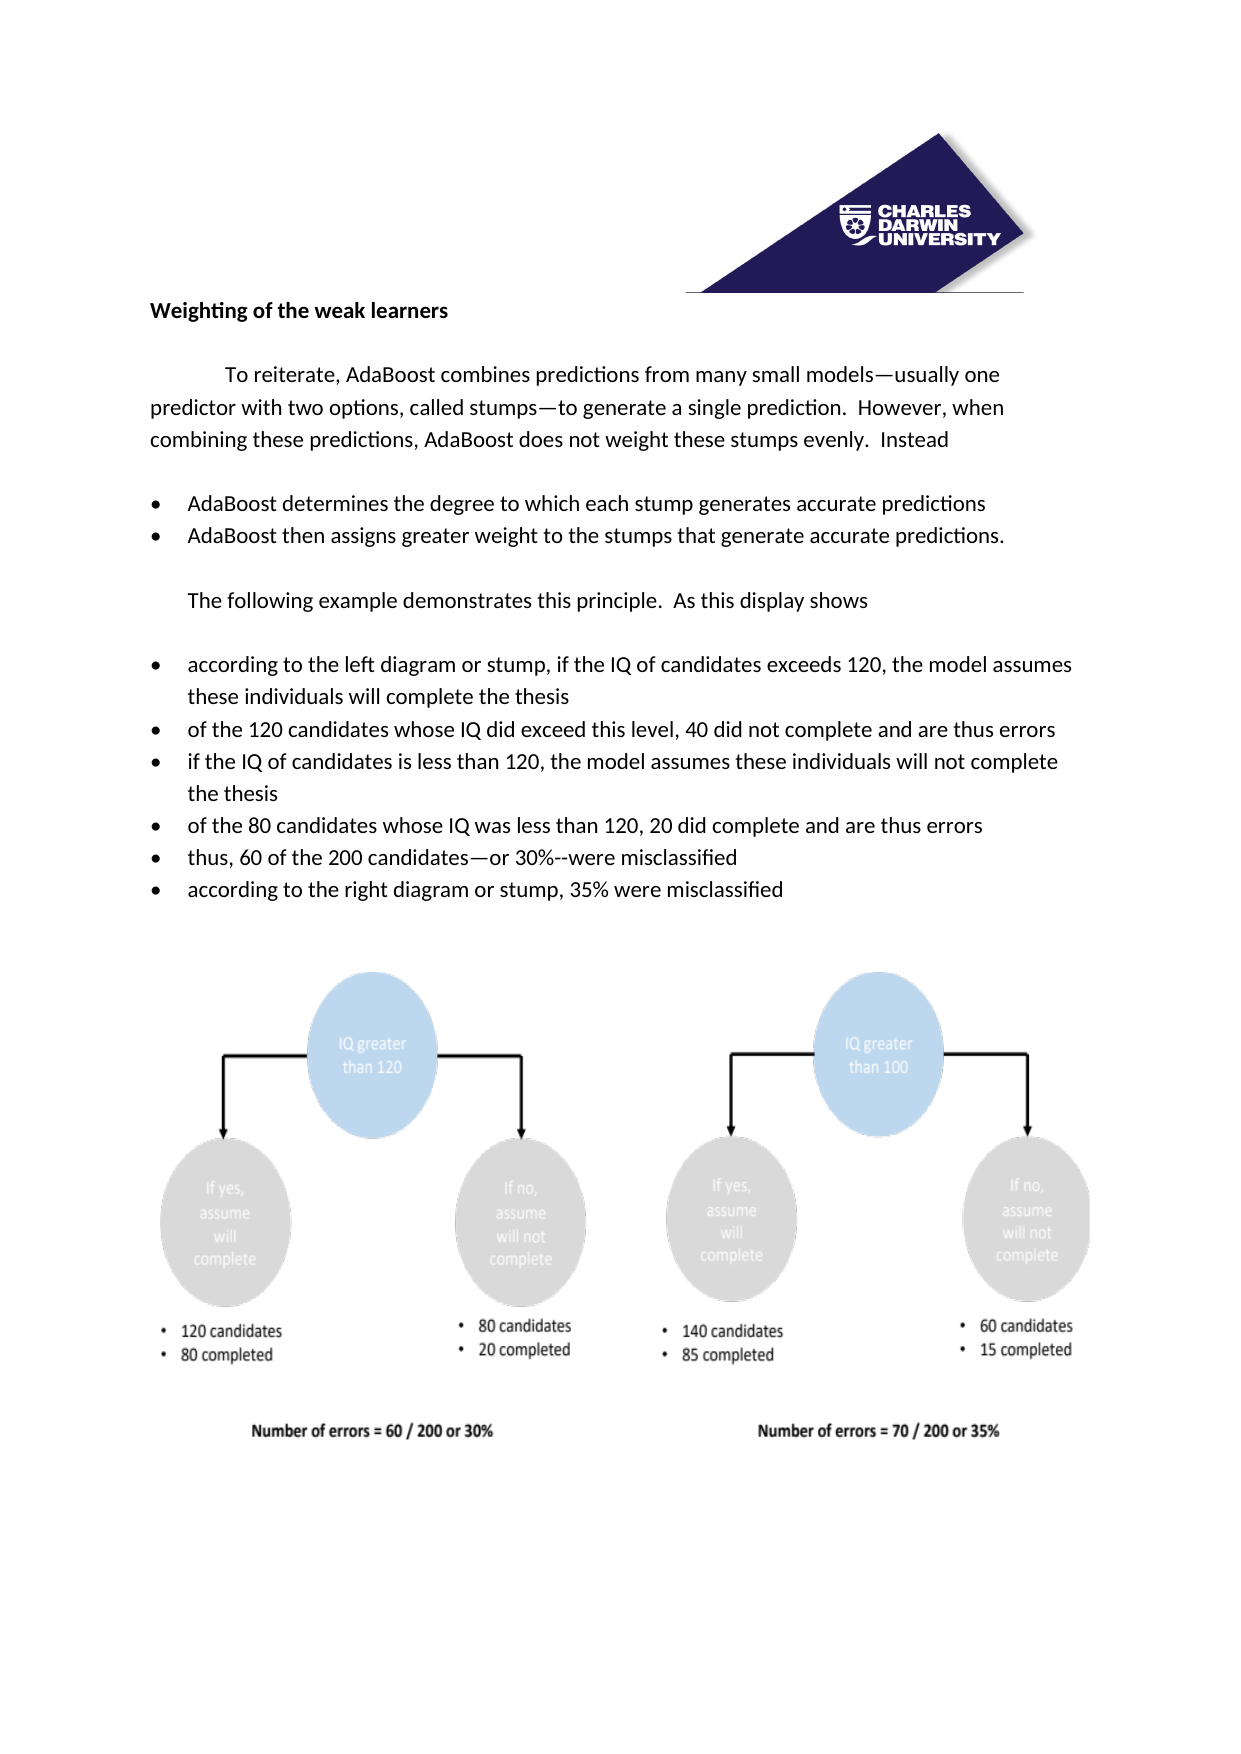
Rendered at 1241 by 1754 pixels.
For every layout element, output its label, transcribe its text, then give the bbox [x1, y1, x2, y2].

list AdaBoost then assigns greater weight to the stumps that generate accurate predictions. [150, 522, 1090, 549]
list if the IQ of candidates is less than 120, the model assumes these individuals will not complete the thesis [150, 747, 1090, 807]
list according to the right diagram or stump, 35% were misclassified [150, 876, 1090, 904]
text The following example demonstrates this principle. As this display shows [150, 586, 1090, 614]
list of the 80 candidates whose IQ was less than 120, 20 did complete and are thus errors [150, 811, 1090, 839]
list thus, 60 of the 200 candidates—or 30%--were misclassified [150, 843, 1090, 871]
text To reiterate, AdaBoost combines predictions from many small models—usually one predictor with two options, called stumps—to generate a single prediction. However, when combining these predictions, AdaBoost does not weight these stumps evenly. Instead [150, 361, 1090, 453]
list according to the left diagram or stump, if the IQ of candidates exceeds 120, the model assumes these individuals will complete the thesis [150, 650, 1090, 711]
text Weighting of the weak learners [150, 296, 1090, 324]
picture [633, 73, 1091, 293]
list AdaBoost determines the degree to which each stump generates accurate predictions [150, 489, 1090, 517]
list of the 120 candidates whose IQ did exceed this level, 40 did not complete and are thus errors [150, 715, 1090, 743]
